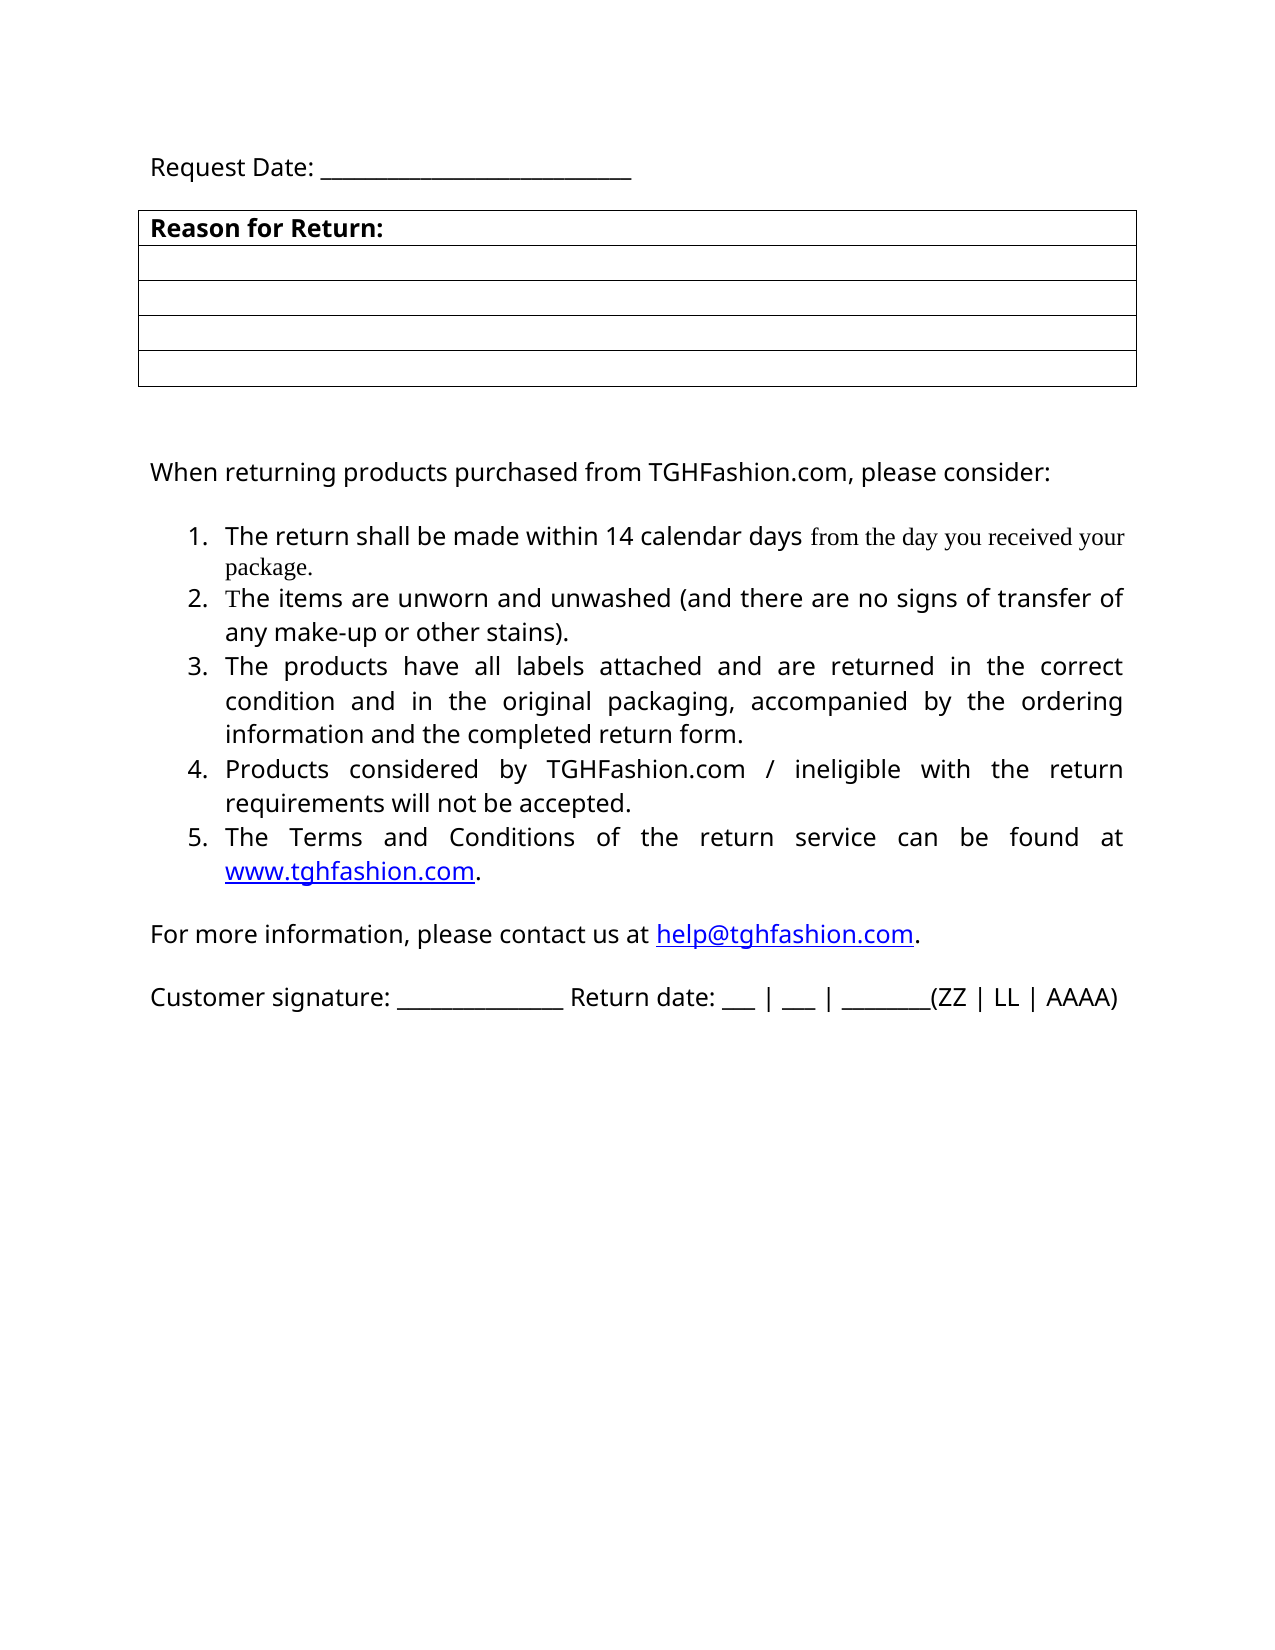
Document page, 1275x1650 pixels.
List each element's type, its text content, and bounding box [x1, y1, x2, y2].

table_cell [139, 316, 1136, 350]
list The products have all labels attached and are returned in the correct condition and in the original packaging, accompanied by the ordering information and the completed return form. [187, 649, 1125, 751]
table_header Reason for Return: [139, 211, 1136, 245]
list The items are unworn and unwashed (and there are no signs of transfer of any make-up or other stains). [187, 581, 1125, 649]
list Products considered by TGHFashion.com / ineligible with the return requirements will not be accepted. [187, 751, 1125, 819]
text Customer signature: _______________ Return date: ___ | ___ | ________(ZZ | LL | AAAA) [150, 980, 1125, 1014]
table_cell [139, 351, 1136, 386]
table_cell [139, 281, 1136, 315]
table_cell [139, 246, 1136, 280]
list The Terms and Conditions of the return service can be found at www.tghfashion.com. [187, 819, 1125, 887]
text When returning products purchased from TGHFashion.com, please consider: [150, 455, 1125, 489]
text For more information, please contact us at help@tghfashion.com. [150, 917, 1125, 951]
list The return shall be made within 14 calendar days from the day you received your package. [187, 518, 1125, 581]
text Request Date: ____________________________ [150, 150, 1125, 184]
